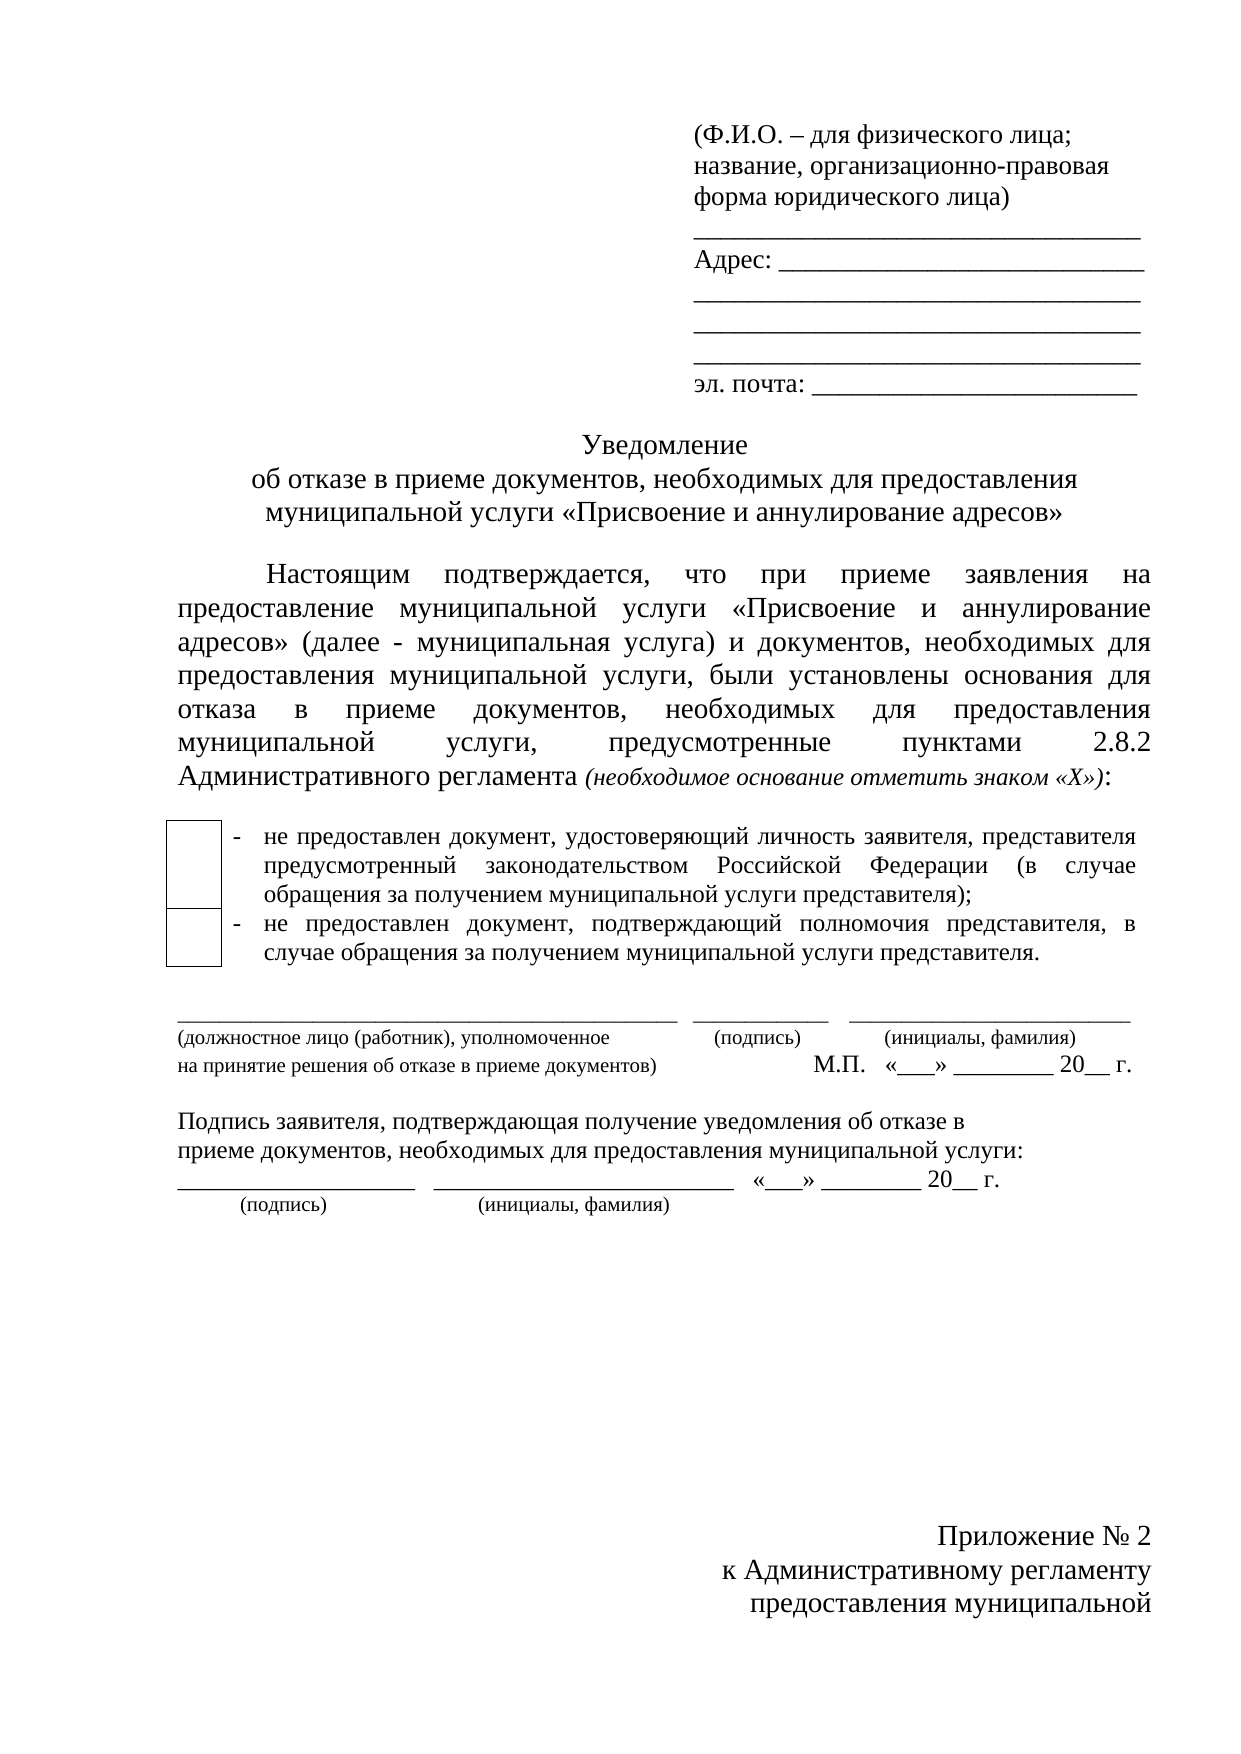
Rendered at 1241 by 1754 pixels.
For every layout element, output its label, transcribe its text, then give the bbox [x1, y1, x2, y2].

text на принятие решения об отказе в приеме документов) М.П. «___» ________ 20__ г. [177, 1049, 1152, 1077]
text эл. почта: ________________________ [693, 367, 1152, 398]
text ________________________________________________ _____________ ___________________________ [177, 1001, 1152, 1024]
table_cell - [222, 908, 252, 966]
table_cell не предоставлен документ, подтверждающий полномочия представителя, в случае обращения за получением муниципальной услуги представителя. [252, 908, 1148, 966]
text _________________________________ [693, 336, 1152, 367]
text _________________________________ [693, 305, 1152, 336]
text Адрес: ___________________________ [693, 243, 1152, 274]
table_header [167, 821, 221, 907]
text (подпись) (инициалы, фамилия) [177, 1192, 1152, 1216]
text Настоящим подтверждается, что при приеме заявления на предоставление муниципальной услуги «Присвоение и аннулирование адресов» (далее - муниципальная услуга) и документов, необходимых для предоставления муниципальной услуги, были установлены основания для отказа в приеме документов, необходимых для предоставления муниципальной услуги, предусмотренные пунктами 2.8.2 Административного регламента (необходимое основание отметить знаком «Х»): [177, 557, 1152, 791]
text Приложение № 2 [177, 1518, 1152, 1552]
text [730, 1585, 1152, 1619]
text Уведомление [177, 427, 1152, 461]
text _________________________________ [693, 212, 1152, 243]
table_header не предоставлен документ, удостоверяющий личность заявителя, представителя предусмотренный законодательством Российской Федерации (в случае обращения за получением муниципальной услуги представителя); [252, 820, 1148, 907]
text (Ф.И.О. – для физического лица; название, организационно-правовая форма юридического лица) [693, 118, 1152, 212]
text об отказе в приеме документов, необходимых для предоставления муниципальной услуги «Присвоение и аннулирование адресов» [177, 461, 1152, 528]
table_header - [222, 820, 252, 907]
text к Административному регламенту [177, 1552, 1152, 1585]
text (должностное лицо (работник), уполномоченное (подпись) (инициалы, фамилия) [177, 1024, 1152, 1049]
text приеме документов, необходимых для предоставления муниципальной услуги: [177, 1135, 1152, 1164]
text _________________________________ [693, 274, 1152, 305]
text ___________________ ________________________ «___» ________ 20__ г. [177, 1164, 1152, 1192]
text Подпись заявителя, подтверждающая получение уведомления об отказе в [177, 1106, 1152, 1135]
table_cell [167, 909, 221, 966]
